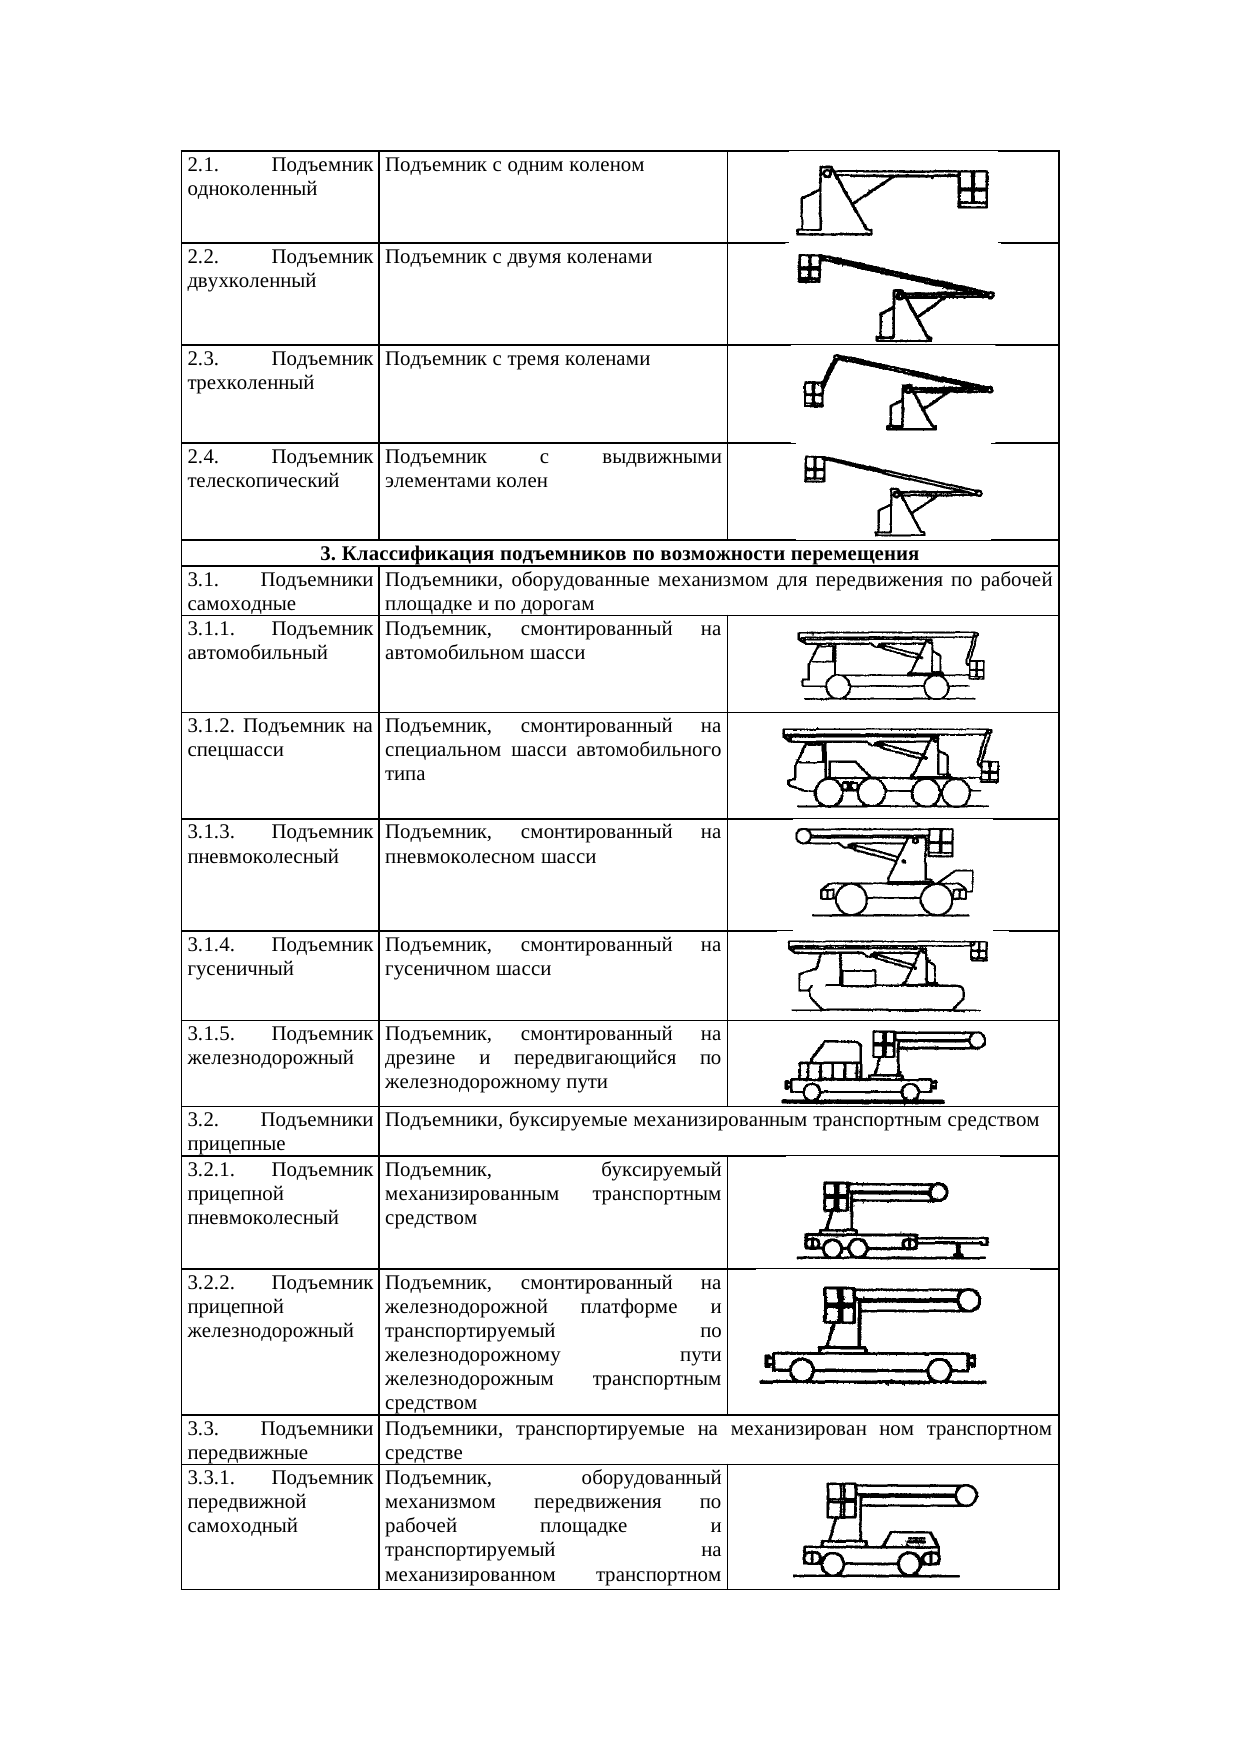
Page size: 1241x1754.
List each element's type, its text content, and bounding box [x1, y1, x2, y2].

table_cell [991, 444, 1058, 539]
picture [767, 713, 1019, 818]
picture [782, 1465, 1005, 1589]
table_cell 3.1.2. Подъемник на спецшасси [182, 713, 378, 818]
table_cell [728, 244, 785, 344]
table_cell [993, 820, 1058, 930]
table_cell Подъемник с тремя коленами [380, 346, 727, 442]
picture [790, 345, 996, 540]
table_cell 3. Классификация подъемников по возможности перемещения [182, 541, 1058, 565]
table_cell 3.2. Подъемники прицепные [182, 1107, 378, 1155]
table_cell Подъемники, буксируемые механизированным транспортным средством [380, 1107, 1058, 1155]
table_cell Подъемник, смонтированный на автомобильном шасси [380, 616, 727, 712]
table_cell [1019, 713, 1058, 818]
table_cell Подъемник, смонтированный на пневмоколесном шасси [380, 820, 727, 930]
table_cell [1014, 1021, 1058, 1106]
table_cell 2.2. Подъемник двухколенный [182, 244, 378, 344]
table_cell 3.1.5. Подъемник железнодорожный [182, 1021, 378, 1106]
picture [777, 819, 1009, 1020]
table_cell 3.1.1. Подъемник автомобильный [182, 616, 378, 712]
table_cell Подъемник с одним коленом [380, 152, 727, 242]
table_cell 3.1.4. Подъемник гусеничный [182, 932, 378, 1019]
table_cell Подъемник, смонтированный на железнодорожной платформе и транспортируемый по железнодорожному пути железнодорожным транспортным средством [380, 1270, 727, 1414]
table_cell [998, 152, 1058, 242]
table_cell 2.3. Подъемник трехколенный [182, 346, 378, 442]
picture [785, 151, 1001, 344]
table_cell Подъемник с двумя коленами [380, 244, 727, 344]
table_cell 3.2.1. Подъемник прицепной пневмоколесный [182, 1157, 378, 1268]
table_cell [182, 1465, 378, 1589]
table_cell [728, 1465, 782, 1589]
table_cell 3.1. Подъемники самоходные [182, 567, 378, 614]
table_cell [728, 1021, 772, 1106]
table_cell 3.2.2. Подъемник прицепной железнодорожный [182, 1270, 378, 1414]
table_cell Подъемник с выдвижными элементами колен [380, 444, 727, 539]
table_cell [1009, 932, 1058, 1019]
table_cell [996, 346, 1058, 442]
table_cell [728, 152, 789, 242]
table_cell [728, 713, 767, 818]
table_cell Подъемник, смонтированный на специальном шасси автомобильного типа [380, 713, 727, 818]
table_cell [728, 1270, 1058, 1414]
table_cell Подъемник, смонтированный на гусеничном шасси [380, 932, 727, 1019]
picture [789, 616, 998, 712]
table_cell 2.4. Подъемник телескопический [182, 444, 378, 539]
table_cell [728, 932, 777, 1019]
table_cell [728, 346, 790, 442]
table_cell 3.3. Подъемники передвижные [182, 1416, 378, 1463]
table_cell Подъемник, смонтированный на дрезине и передвигающийся по железнодорожному пути [380, 1021, 727, 1106]
table_cell [728, 444, 796, 539]
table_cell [380, 1465, 727, 1589]
picture [756, 1269, 1030, 1395]
picture [772, 1021, 1014, 1106]
table_cell [1000, 1157, 1058, 1268]
table_cell [728, 820, 793, 930]
table_cell [728, 1157, 786, 1268]
table_cell [1005, 1465, 1058, 1589]
table_cell 3.1.3. Подъемник пневмоколесный [182, 820, 378, 930]
table_cell Подъемники, оборудованные механизмом для передвижения по рабочей площадке и по дорогам [380, 567, 1058, 614]
table_cell Подъемники, транспортируемые на механизирован ном транспортном средстве [380, 1416, 1058, 1463]
table_cell [998, 616, 1058, 712]
table_cell Подъемник, буксируемый механизированным транспортным средством [380, 1157, 727, 1268]
table_cell [728, 616, 789, 712]
picture [786, 1156, 1000, 1268]
table_cell 2.1. Подъемник одноколенный [182, 152, 378, 242]
table_cell [1001, 244, 1058, 344]
